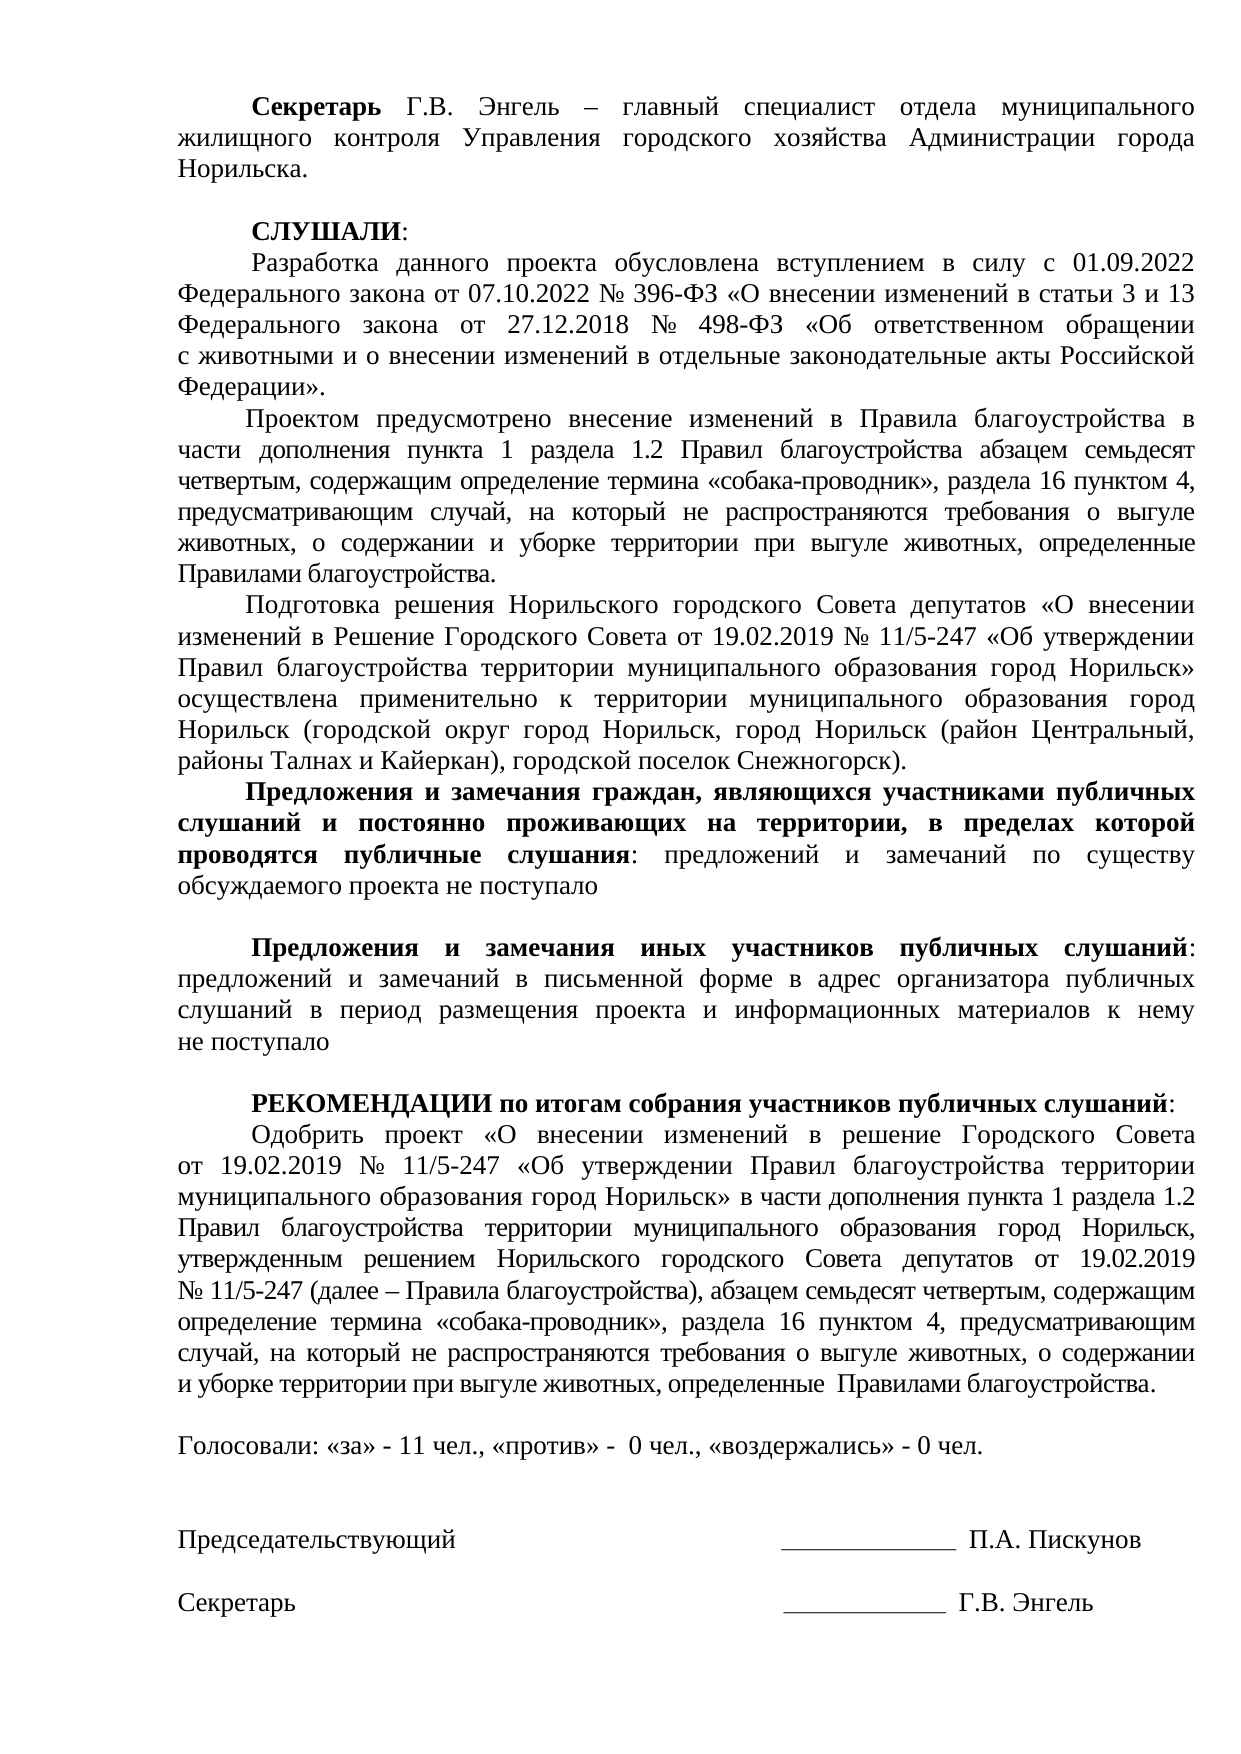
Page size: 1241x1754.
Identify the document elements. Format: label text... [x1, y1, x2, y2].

text Разработка данного проекта обусловлена вступлением в силу с 01.09.2022 Федерального закона от 07.10.2022 № 396-ФЗ «О внесении изменений в статьи 3 и 13 Федерального закона от 27.12.2018 № 498-ФЗ «Об ответственном обращении с животными и о внесении изменений в отдельные законодательные акты Российской Федерации». [177, 246, 1196, 402]
text Председательствующий ______________ П.А. Пискунов [177, 1523, 1196, 1554]
text РЕКОМЕНДАЦИИ по итогам собрания участников публичных слушаний: [177, 1087, 1196, 1118]
text Голосовали: «за» - 11 чел., «против» - 0 чел., «воздержались» - 0 чел. [177, 1429, 1196, 1461]
text Предложения и замечания иных участников публичных слушаний: предложений и замечаний в письменной форме в адрес организатора публичных слушаний в период размещения проекта и информационных материалов к нему не поступало [177, 931, 1196, 1056]
text Секретарь _____________ Г.В. Энгель [177, 1586, 1196, 1617]
text Предложения и замечания граждан, являющихся участниками публичных слушаний и постоянно проживающих на территории, в пределах которой проводятся публичные слушания: предложений и замечаний по существу обсуждаемого проекта не поступало [177, 775, 1196, 900]
text Подготовка решения Норильского городского Совета депутатов «О внесении изменений в Решение Городского Совета от 19.02.2019 № 11/5-247 «Об утверждении Правил благоустройства территории муниципального образования город Норильск» осуществлена применительно к территории муниципального образования город Норильск (городской округ город Норильск, город Норильск (район Центральный, районы Талнах и Кайеркан), городской поселок Снежногорск). [177, 588, 1196, 775]
text СЛУШАЛИ: [177, 215, 1196, 246]
text Секретарь Г.В. Энгель – главный специалист отдела муниципального жилищного контроля Управления городского хозяйства Администрации города Норильска. [177, 90, 1196, 184]
text Проектом предусмотрено внесение изменений в Правила благоустройства в части дополнения пункта 1 раздела 1.2 Правил благоустройства абзацем семьдесят четвертым, содержащим определение термина «собака-проводник», раздела 16 пунктом 4, предусматривающим случай, на который не распространяются требования о выгуле животных, о содержании и уборке территории при выгуле животных, определенные Правилами благоустройства. [177, 402, 1196, 588]
text Одобрить проект «О внесении изменений в решение Городского Совета от 19.02.2019 № 11/5-247 «Об утверждении Правил благоустройства территории муниципального образования город Норильск» в части дополнения пункта 1 раздела 1.2 Правил благоустройства территории муниципального образования город Норильск, утвержденным решением Норильского городского Совета депутатов от 19.02.2019 № 11/5-247 (далее – Правила благоустройства), абзацем семьдесят четвертым, содержащим определение термина «собака-проводник», раздела 16 пунктом 4, предусматривающим случай, на который не распространяются требования о выгуле животных, о содержании и уборке территории при выгуле животных, определенные Правилами благоустройства. [177, 1118, 1196, 1398]
